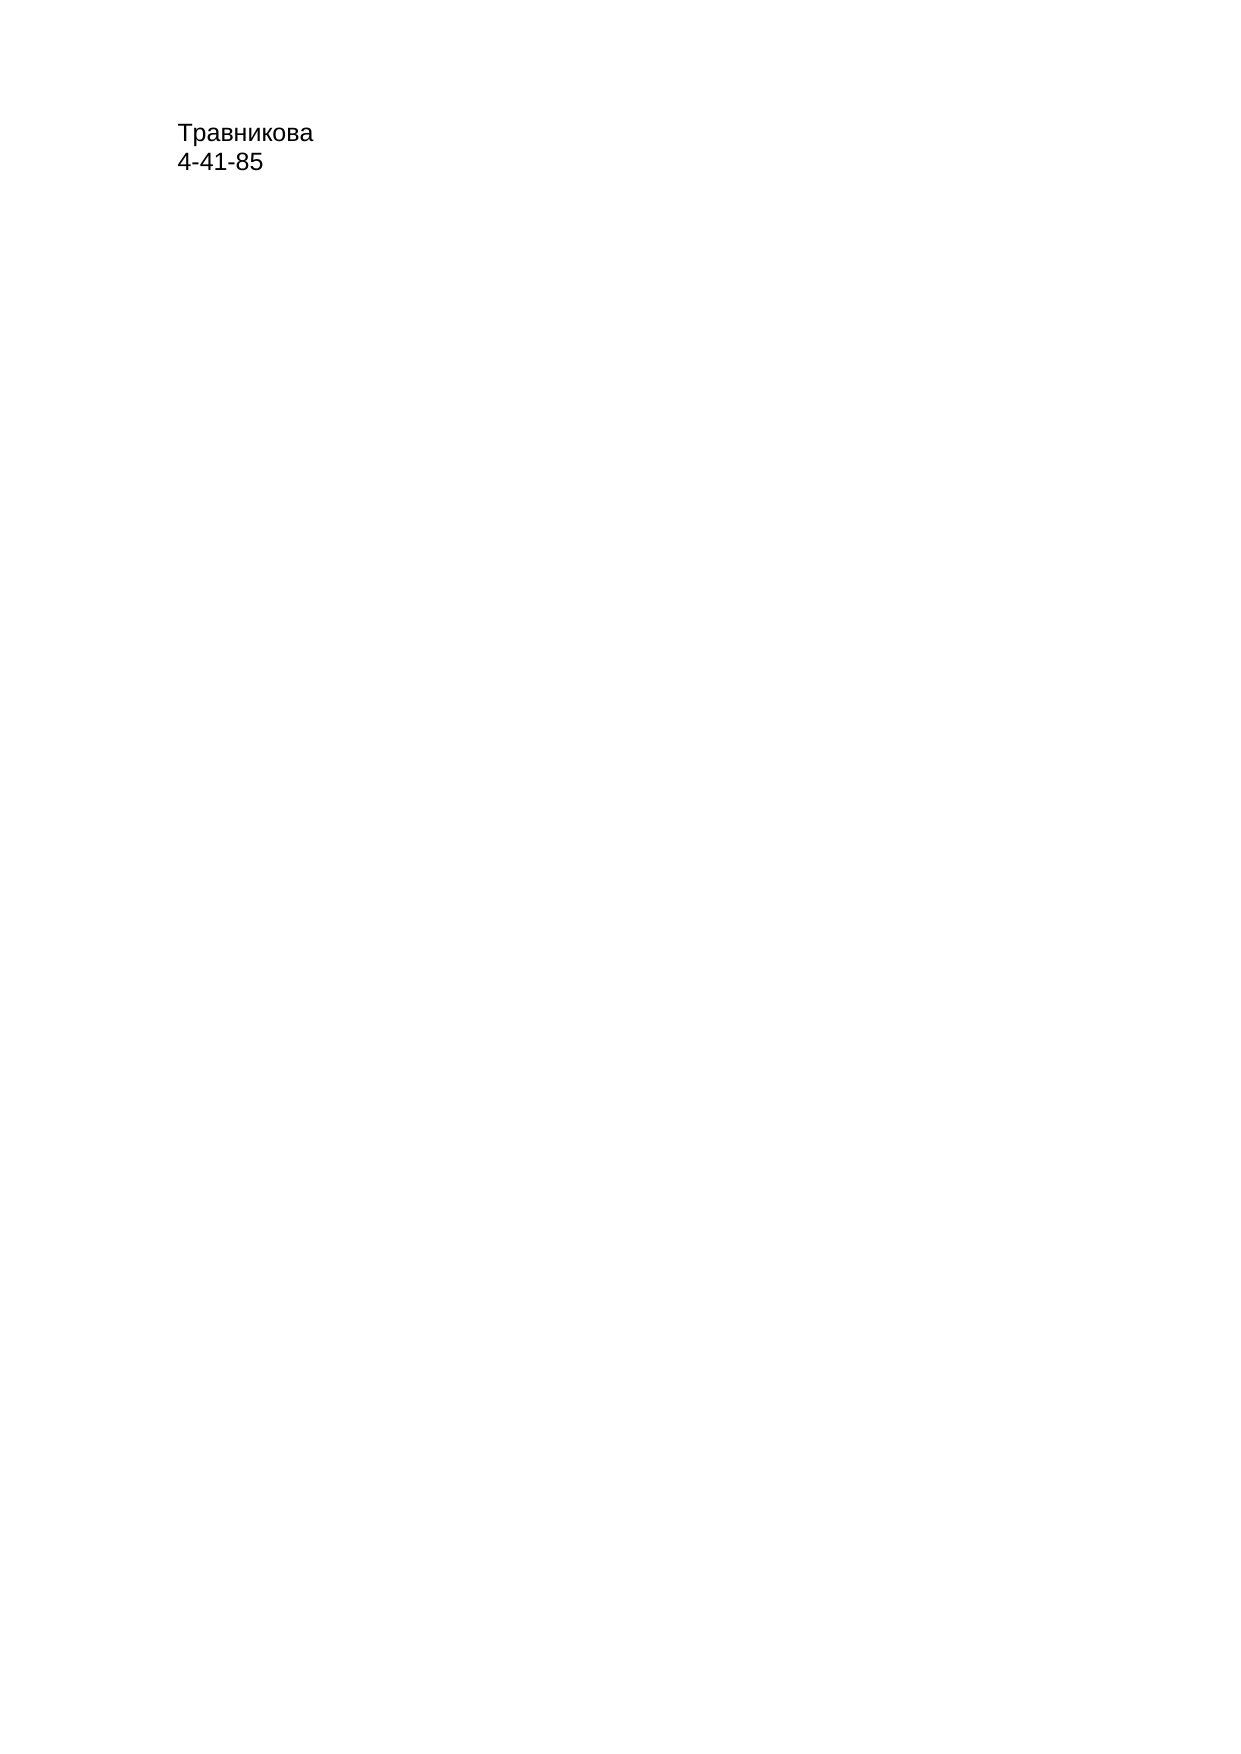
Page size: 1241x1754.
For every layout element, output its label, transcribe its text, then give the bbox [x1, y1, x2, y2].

text 4-41-85 [177, 147, 1152, 176]
text Травникова [177, 118, 1152, 147]
